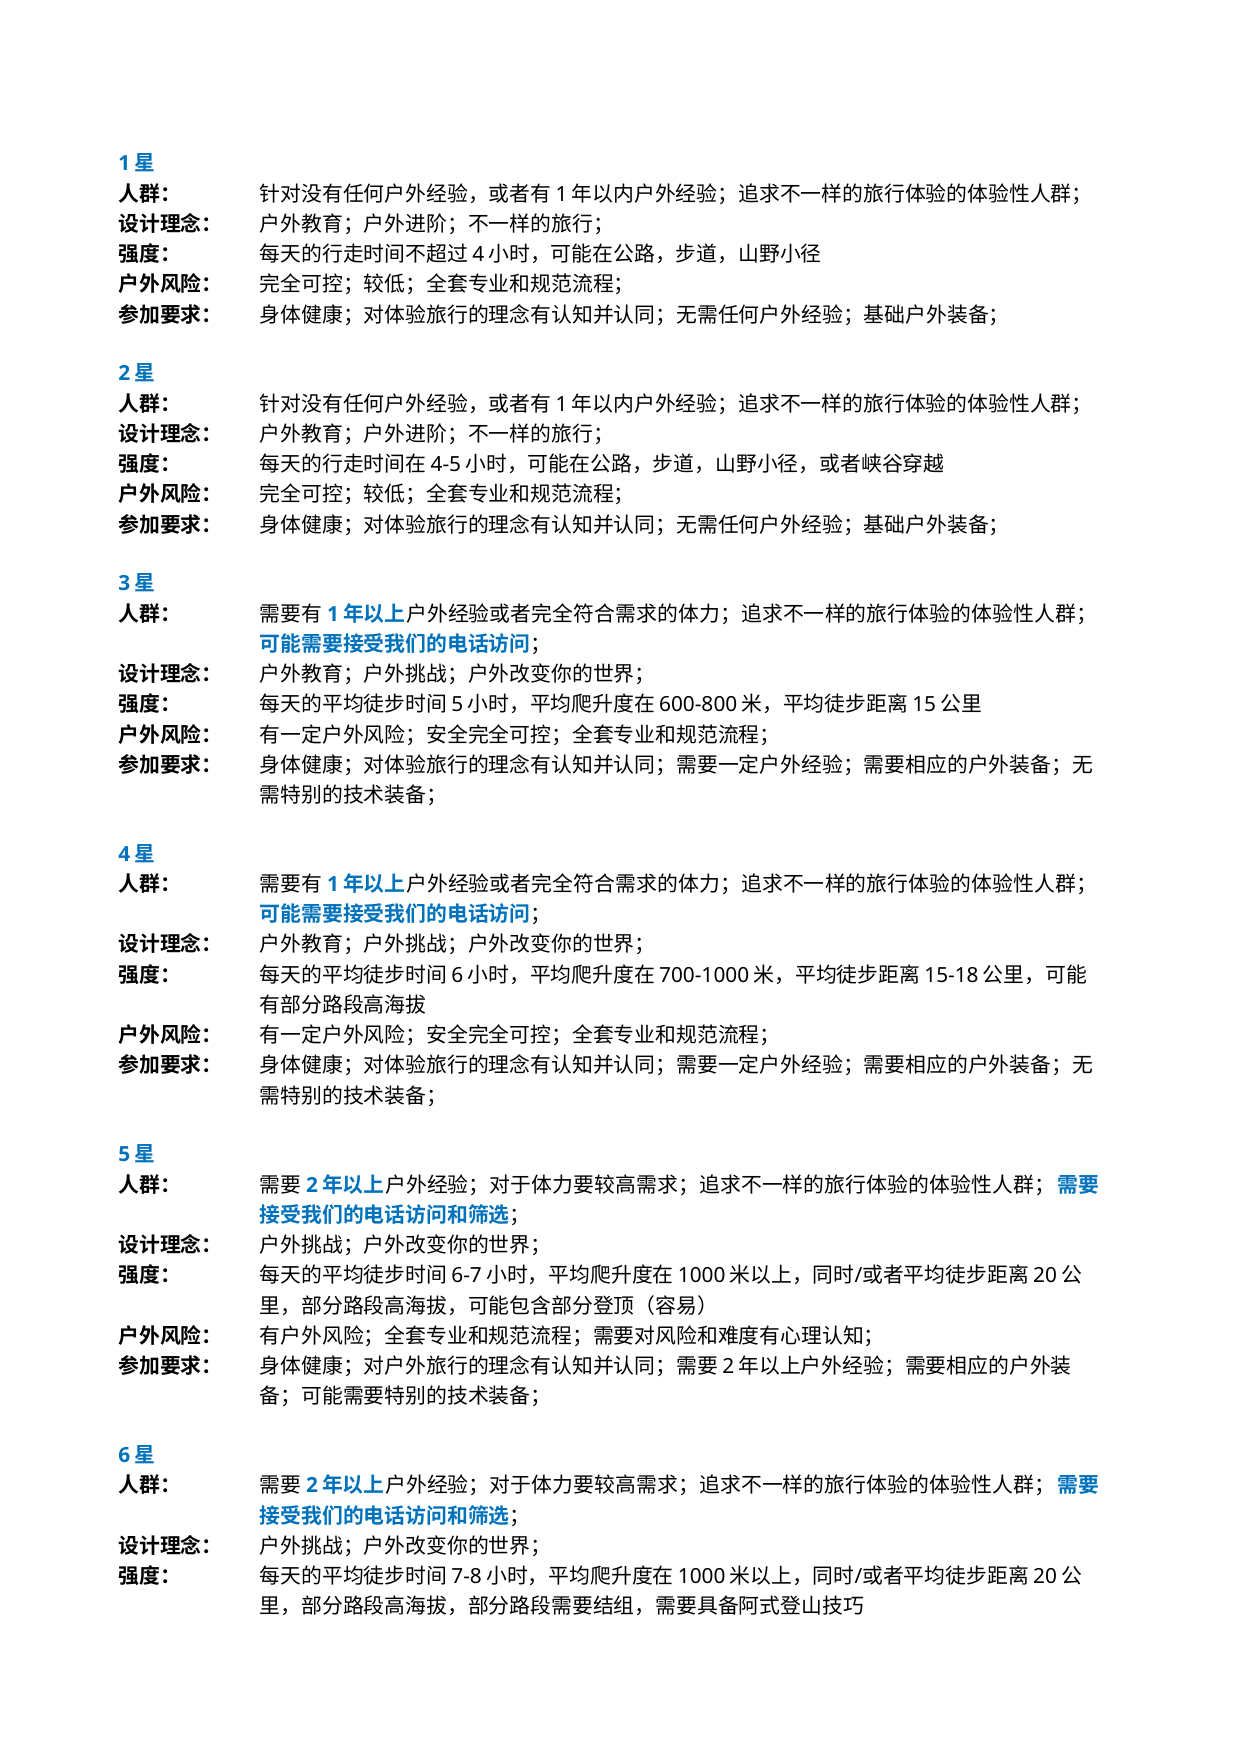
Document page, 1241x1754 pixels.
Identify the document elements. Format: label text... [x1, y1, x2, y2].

table_cell 设计理念： [107, 928, 248, 958]
table_cell 强度： [107, 447, 248, 478]
table_cell 户外教育；户外挑战；户外改变你的世界； [248, 657, 1111, 687]
table_cell 设计理念： [107, 207, 248, 237]
table_header 需要2年以上户外经验；对于体力要较高需求；追求不一样的旅行体验的体验性人群；需要接受我们的电话访问和筛选； [248, 1168, 1111, 1228]
table_cell 强度： [107, 1259, 248, 1319]
table_cell 户外挑战；户外改变你的世界； [248, 1228, 1111, 1258]
table_cell 参加要求： [107, 298, 248, 328]
table_cell 户外风险： [107, 1319, 248, 1349]
table_cell 户外教育；户外挑战；户外改变你的世界； [248, 928, 1111, 958]
table_cell 户外风险： [107, 268, 248, 298]
table_header 需要有1年以上户外经验或者完全符合需求的体力；追求不一样的旅行体验的体验性人群；可能需要接受我们的电话访问； [248, 597, 1111, 657]
text 6星 [118, 1438, 1122, 1468]
table_cell 户外风险： [107, 478, 248, 508]
table_cell 户外挑战；户外改变你的世界； [248, 1529, 1111, 1559]
table_cell 设计理念： [107, 1228, 248, 1258]
table_cell 每天的行走时间不超过4小时，可能在公路，步道，山野小径 [248, 237, 1111, 268]
table_header 人群： [107, 867, 248, 928]
table_cell 户外教育；户外进阶；不一样的旅行； [248, 417, 1111, 447]
text 1星 [118, 146, 1122, 177]
text 3星 [118, 566, 1122, 597]
table_header 针对没有任何户外经验，或者有1年以内户外经验；追求不一样的旅行体验的体验性人群； [248, 387, 1111, 417]
table_cell 参加要求： [107, 1349, 248, 1410]
table_cell 强度： [107, 237, 248, 268]
table_cell 身体健康；对户外旅行的理念有认知并认同；需要2年以上户外经验；需要相应的户外装备；可能需要特别的技术装备； [248, 1349, 1111, 1410]
table_cell 有一定户外风险；安全完全可控；全套专业和规范流程； [248, 718, 1111, 748]
table_cell 身体健康；对体验旅行的理念有认知并认同；无需任何户外经验；基础户外装备； [248, 298, 1111, 328]
table_cell 完全可控；较低；全套专业和规范流程； [248, 268, 1111, 298]
table_cell 参加要求： [107, 508, 248, 538]
table_cell 每天的平均徒步时间7-8小时，平均爬升度在1000米以上，同时/或者平均徒步距离20公里，部分路段高海拔，部分路段需要结组，需要具备阿式登山技巧 [248, 1559, 1111, 1620]
text 2星 [118, 356, 1122, 387]
table_cell 身体健康；对体验旅行的理念有认知并认同；需要一定户外经验；需要相应的户外装备；无需特别的技术装备； [248, 748, 1111, 808]
table_cell 户外风险： [107, 1019, 248, 1049]
table_cell 设计理念： [107, 1529, 248, 1559]
table_header 需要有1年以上户外经验或者完全符合需求的体力；追求不一样的旅行体验的体验性人群；可能需要接受我们的电话访问； [248, 867, 1111, 928]
table_cell 设计理念： [107, 417, 248, 447]
table_cell 户外风险： [107, 718, 248, 748]
table_cell 身体健康；对体验旅行的理念有认知并认同；需要一定户外经验；需要相应的户外装备；无需特别的技术装备； [248, 1049, 1111, 1109]
table_cell 每天的平均徒步时间6小时，平均爬升度在700-1000米，平均徒步距离15-18公里，可能有部分路段高海拔 [248, 958, 1111, 1018]
table_cell 每天的平均徒步时间5小时，平均爬升度在600-800米，平均徒步距离15公里 [248, 688, 1111, 718]
table_cell 设计理念： [107, 657, 248, 687]
table_cell 强度： [107, 1559, 248, 1620]
table_cell 每天的平均徒步时间6-7小时，平均爬升度在1000米以上，同时/或者平均徒步距离20公里，部分路段高海拔，可能包含部分登顶（容易） [248, 1259, 1111, 1319]
table_cell 强度： [107, 958, 248, 1018]
table_cell 户外教育；户外进阶；不一样的旅行； [248, 207, 1111, 237]
table_header 人群： [107, 597, 248, 657]
table_cell 每天的行走时间在4-5小时，可能在公路，步道，山野小径，或者峡谷穿越 [248, 447, 1111, 478]
table_cell 有一定户外风险；安全完全可控；全套专业和规范流程； [248, 1019, 1111, 1049]
table_header 人群： [107, 1168, 248, 1228]
table_header 针对没有任何户外经验，或者有1年以内户外经验；追求不一样的旅行体验的体验性人群； [248, 177, 1111, 207]
table_header 人群： [107, 177, 248, 207]
table_header 人群： [107, 387, 248, 417]
table_cell 参加要求： [107, 1049, 248, 1109]
text 5星 [118, 1137, 1122, 1168]
text 4星 [118, 837, 1122, 867]
table_cell 完全可控；较低；全套专业和规范流程； [248, 478, 1111, 508]
table_cell 身体健康；对体验旅行的理念有认知并认同；无需任何户外经验；基础户外装备； [248, 508, 1111, 538]
table_cell 强度： [107, 688, 248, 718]
table_header 人群： [107, 1469, 248, 1529]
table_cell 参加要求： [107, 748, 248, 808]
table_header 需要2年以上户外经验；对于体力要较高需求；追求不一样的旅行体验的体验性人群；需要接受我们的电话访问和筛选； [248, 1469, 1111, 1529]
table_cell 有户外风险；全套专业和规范流程；需要对风险和难度有心理认知； [248, 1319, 1111, 1349]
